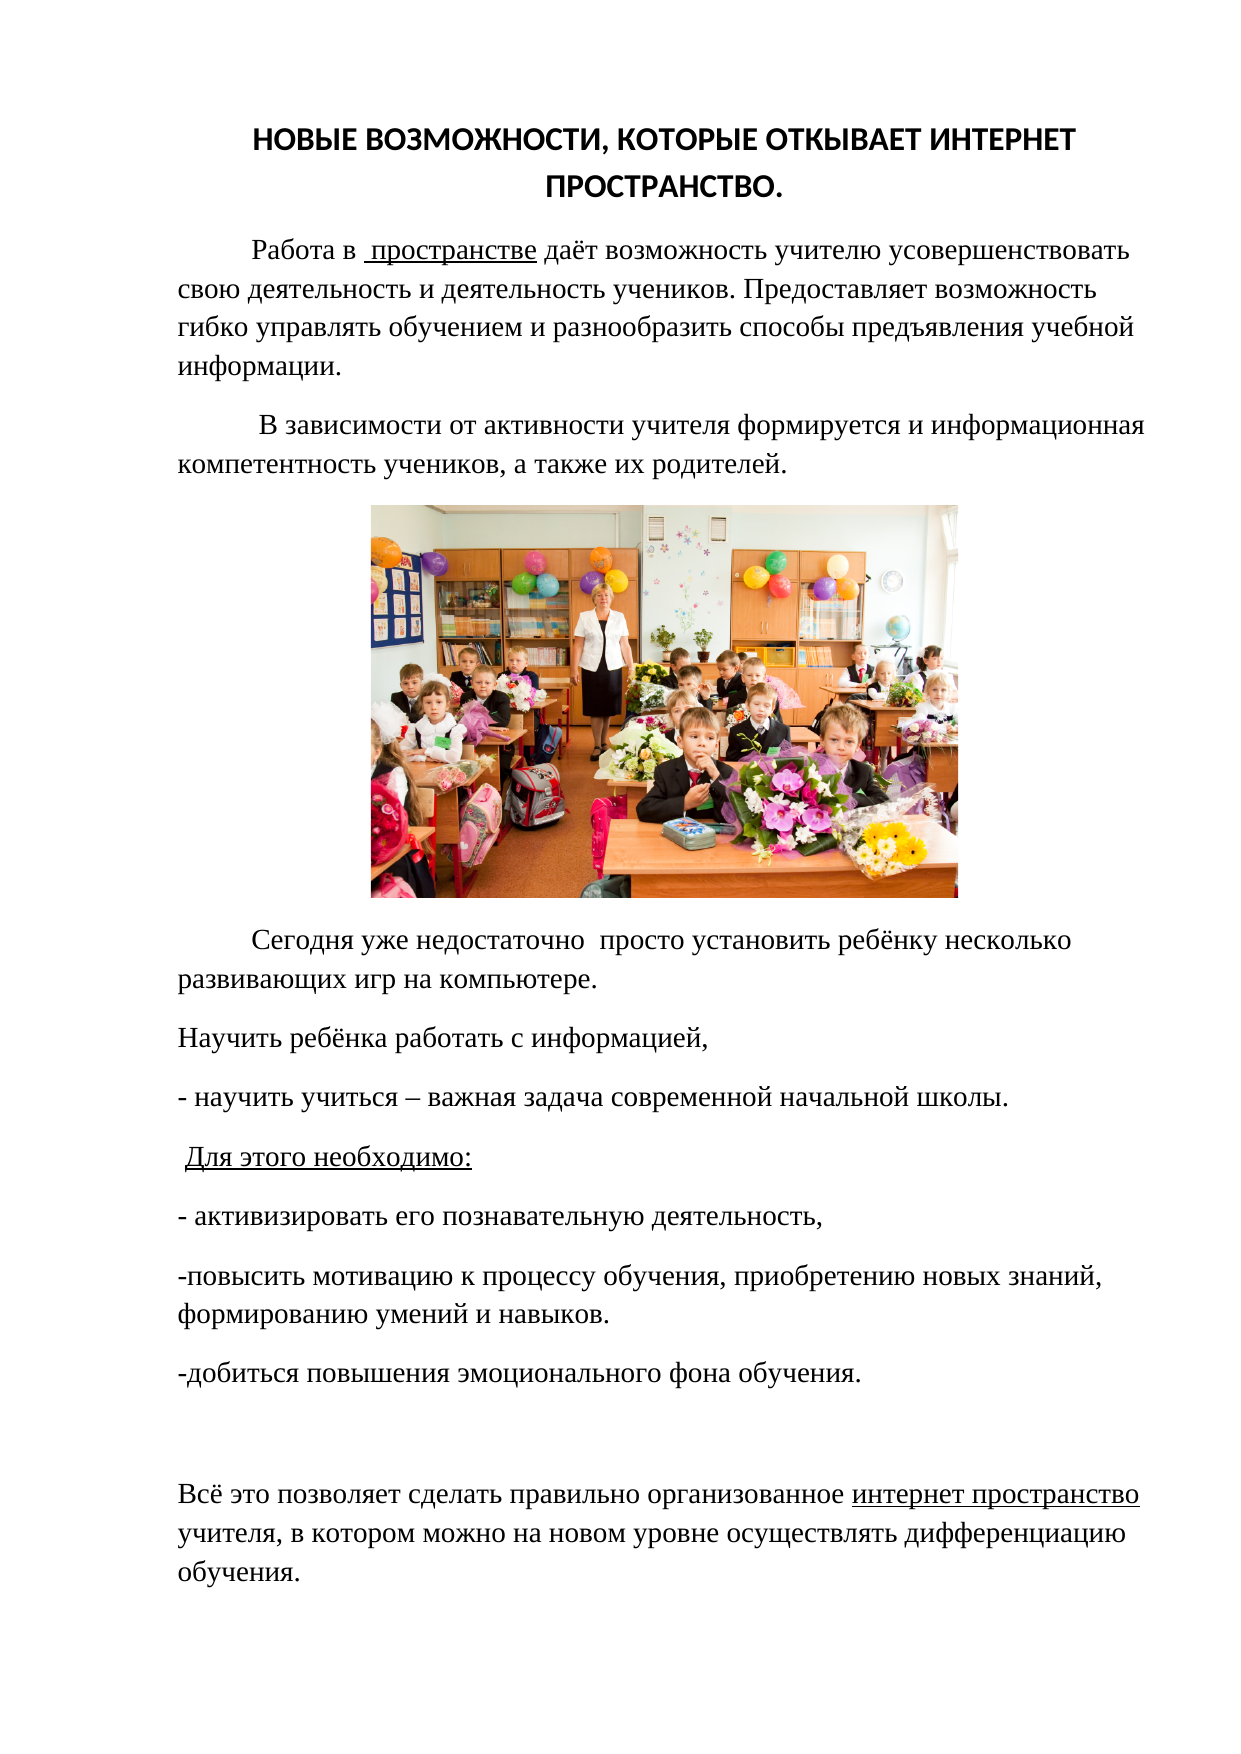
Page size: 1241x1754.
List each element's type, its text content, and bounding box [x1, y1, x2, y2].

text Сегодня уже недостаточно просто установить ребёнку несколько развивающих игр на компьютере. [177, 922, 1152, 994]
text Работа в пространстве даёт возможность учителю усовершенствовать свою деятельность и деятельность учеников. Предоставляет возможность гибко управлять обучением и разнообразить способы предъявления учебной информации. [177, 232, 1152, 382]
text В зависимости от активности учителя формируется и информационная компетентность учеников, а также их родителей. [177, 407, 1152, 479]
text Всё это позволяет сделать правильно организованное интернет пространство учителя, в котором можно на новом уровне осуществлять дифференциацию обучения. [177, 1477, 1152, 1587]
picture [370, 505, 959, 898]
text - научить учиться – важная задача современной начальной школы. [177, 1079, 1152, 1113]
text -повысить мотивацию к процессу обучения, приобретению новых знаний, формированию умений и навыков. [177, 1258, 1152, 1330]
text Для этого необходимо: [177, 1139, 1152, 1172]
text НОВЫЕ ВОЗМОЖНОСТИ, КОТОРЫЕ ОТКЫВАЕТ ИНТЕРНЕТ ПРОСТРАНСТВО. [177, 118, 1152, 206]
text Научить ребёнка работать с информацией, [177, 1020, 1152, 1054]
text -добиться повышения эмоционального фона обучения. [177, 1356, 1152, 1389]
text - активизировать его познавательную деятельность, [177, 1198, 1152, 1232]
